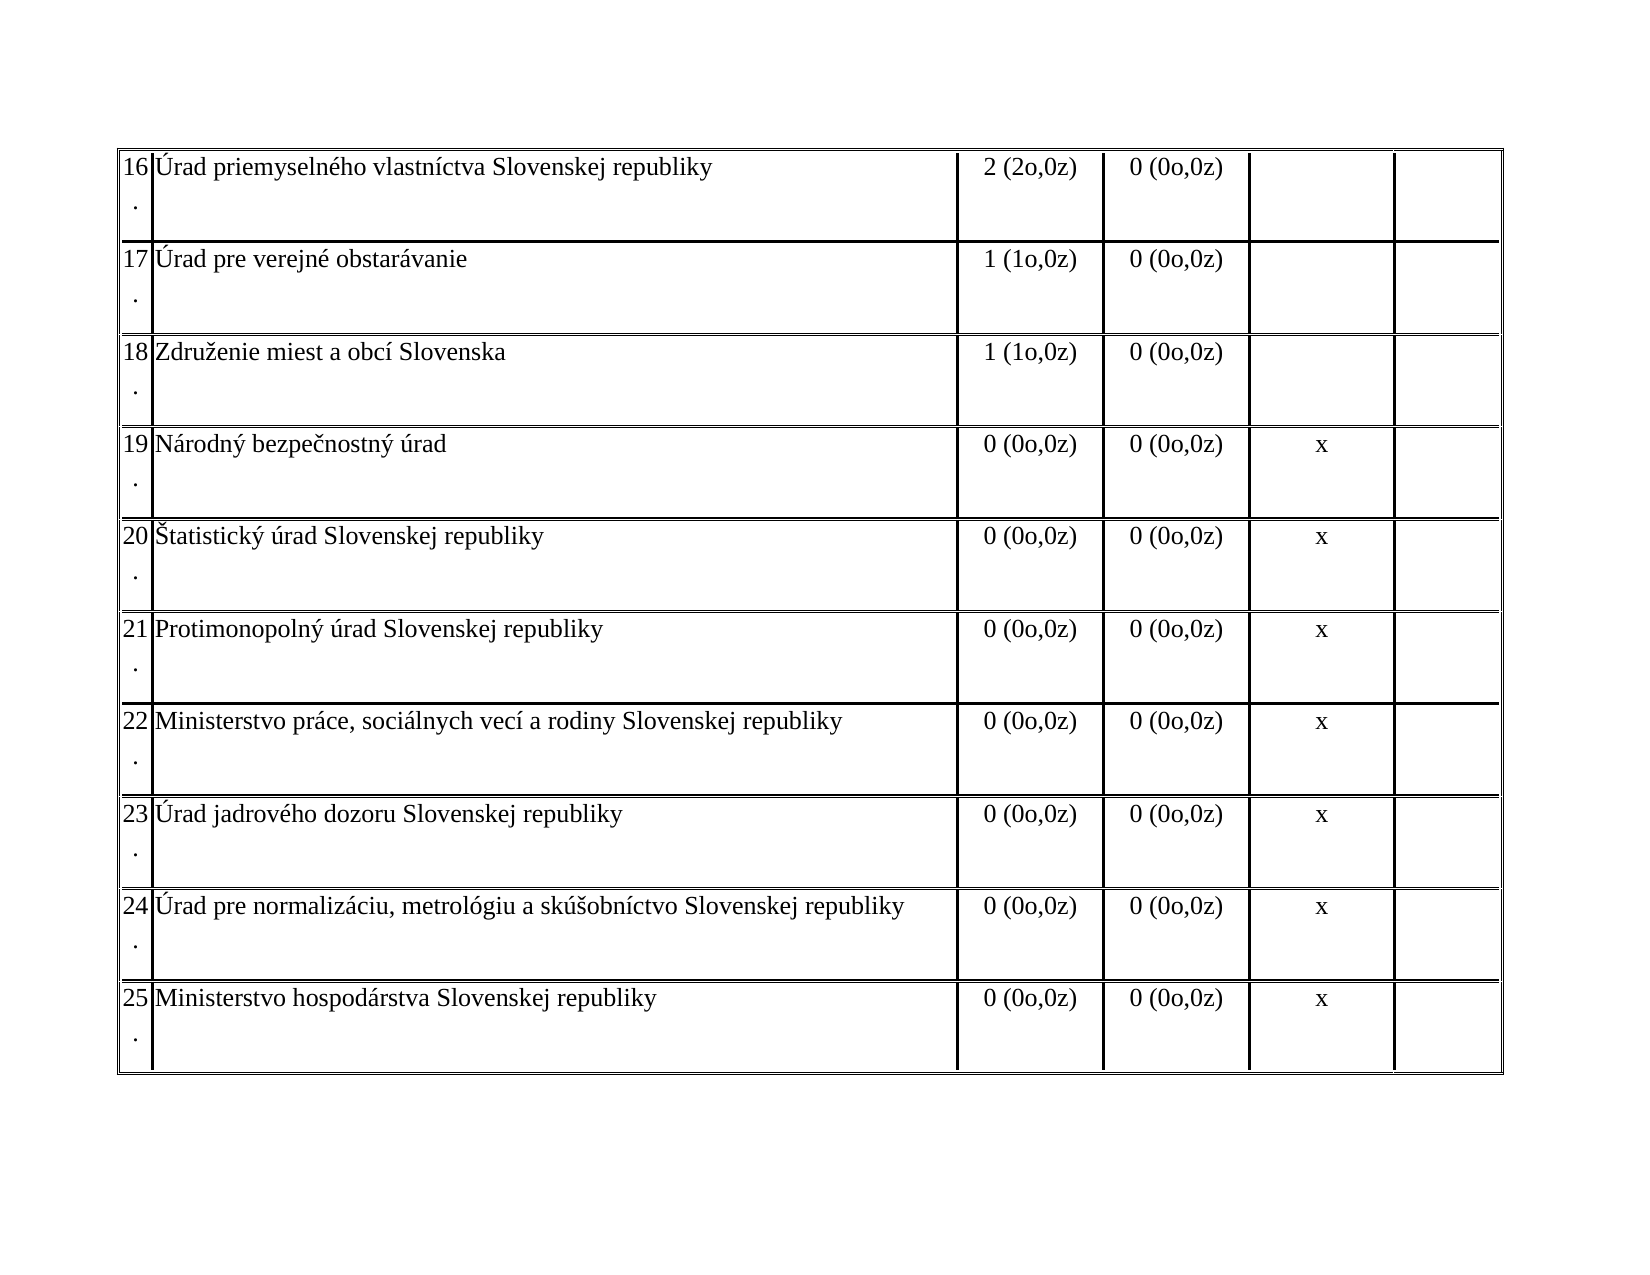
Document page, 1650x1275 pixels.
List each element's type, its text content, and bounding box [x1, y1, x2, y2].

table_cell Združenie miest a obcí Slovenska [154, 336, 956, 425]
table_cell x [1251, 521, 1393, 609]
table_cell Úrad priemyselného vlastníctva Slovenskej republiky [152, 151, 957, 240]
table_cell x [1251, 613, 1393, 702]
table_cell 0 (0o,0z) [1103, 983, 1249, 1072]
table_cell 0 (0o,0z) [957, 983, 1103, 1072]
table_cell 19. [118, 425, 152, 517]
table_cell 0 (0o,0z) [959, 428, 1102, 517]
table_cell x [1251, 798, 1393, 887]
table_cell 1 (1o,0z) [959, 336, 1102, 425]
table_cell 22. [120, 702, 151, 794]
table_cell [1394, 425, 1502, 517]
table_cell x [1249, 983, 1394, 1072]
table_cell 0 (0o,0z) [1105, 336, 1248, 425]
table_cell [1396, 794, 1501, 887]
table_cell 0 (0o,0z) [959, 521, 1102, 609]
table_cell Úrad jadrového dozoru Slovenskej republiky [154, 798, 956, 887]
table_cell [1394, 979, 1501, 1072]
table_cell 0 (0o,0z) [1105, 705, 1248, 794]
table_cell [1394, 887, 1502, 979]
table_cell Národný bezpečnostný úrad [154, 428, 956, 517]
table_cell Štatistický úrad Slovenskej republiky [154, 521, 956, 609]
table_cell [1249, 149, 1394, 240]
table_cell Úrad pre verejné obstarávanie [154, 243, 956, 332]
table_cell 18. [120, 332, 151, 425]
table_cell [1396, 332, 1501, 425]
table_cell 0 (0o,0z) [1105, 243, 1248, 332]
table_cell 1 (1o,0z) [959, 243, 1102, 332]
table_cell 0 (0o,0z) [1103, 151, 1249, 240]
table_cell Ministerstvo práce, sociálnych vecí a rodiny Slovenskej republiky [154, 705, 956, 794]
table_cell x [1251, 890, 1393, 979]
table_cell [1396, 517, 1501, 609]
table_cell 0 (0o,0z) [959, 890, 1102, 979]
table_cell 21. [120, 610, 151, 702]
table_cell [1394, 151, 1501, 240]
table_cell 17. [120, 240, 151, 332]
table_cell 0 (0o,0z) [1105, 613, 1248, 702]
table_cell 16. [120, 151, 152, 240]
table_cell 24. [118, 887, 152, 979]
table_cell 0 (0o,0z) [959, 705, 1102, 794]
table_cell [1396, 702, 1501, 794]
table_cell 23. [120, 794, 151, 887]
table_cell 0 (0o,0z) [959, 613, 1102, 702]
table_cell 0 (0o,0z) [1105, 428, 1248, 517]
table_cell 0 (0o,0z) [1105, 521, 1248, 609]
table_cell 20. [120, 517, 151, 609]
table_cell Protimonopolný úrad Slovenskej republiky [154, 613, 956, 702]
table_cell [1251, 336, 1393, 425]
table_cell 0 (0o,0z) [959, 798, 1102, 887]
table_cell x [1251, 705, 1393, 794]
table_cell [1251, 243, 1393, 332]
table_cell 2 (2o,0z) [957, 151, 1103, 240]
table_cell Ministerstvo hospodárstva Slovenskej republiky [152, 983, 957, 1072]
table_cell 0 (0o,0z) [1105, 798, 1248, 887]
table_cell x [1251, 428, 1393, 517]
table_cell 25. [120, 979, 152, 1072]
table_cell Úrad pre normalizáciu, metrológiu a skúšobníctvo Slovenskej republiky [154, 890, 956, 979]
table_cell [1396, 240, 1501, 332]
table_cell 0 (0o,0z) [1105, 890, 1248, 979]
table_cell [1396, 610, 1501, 702]
